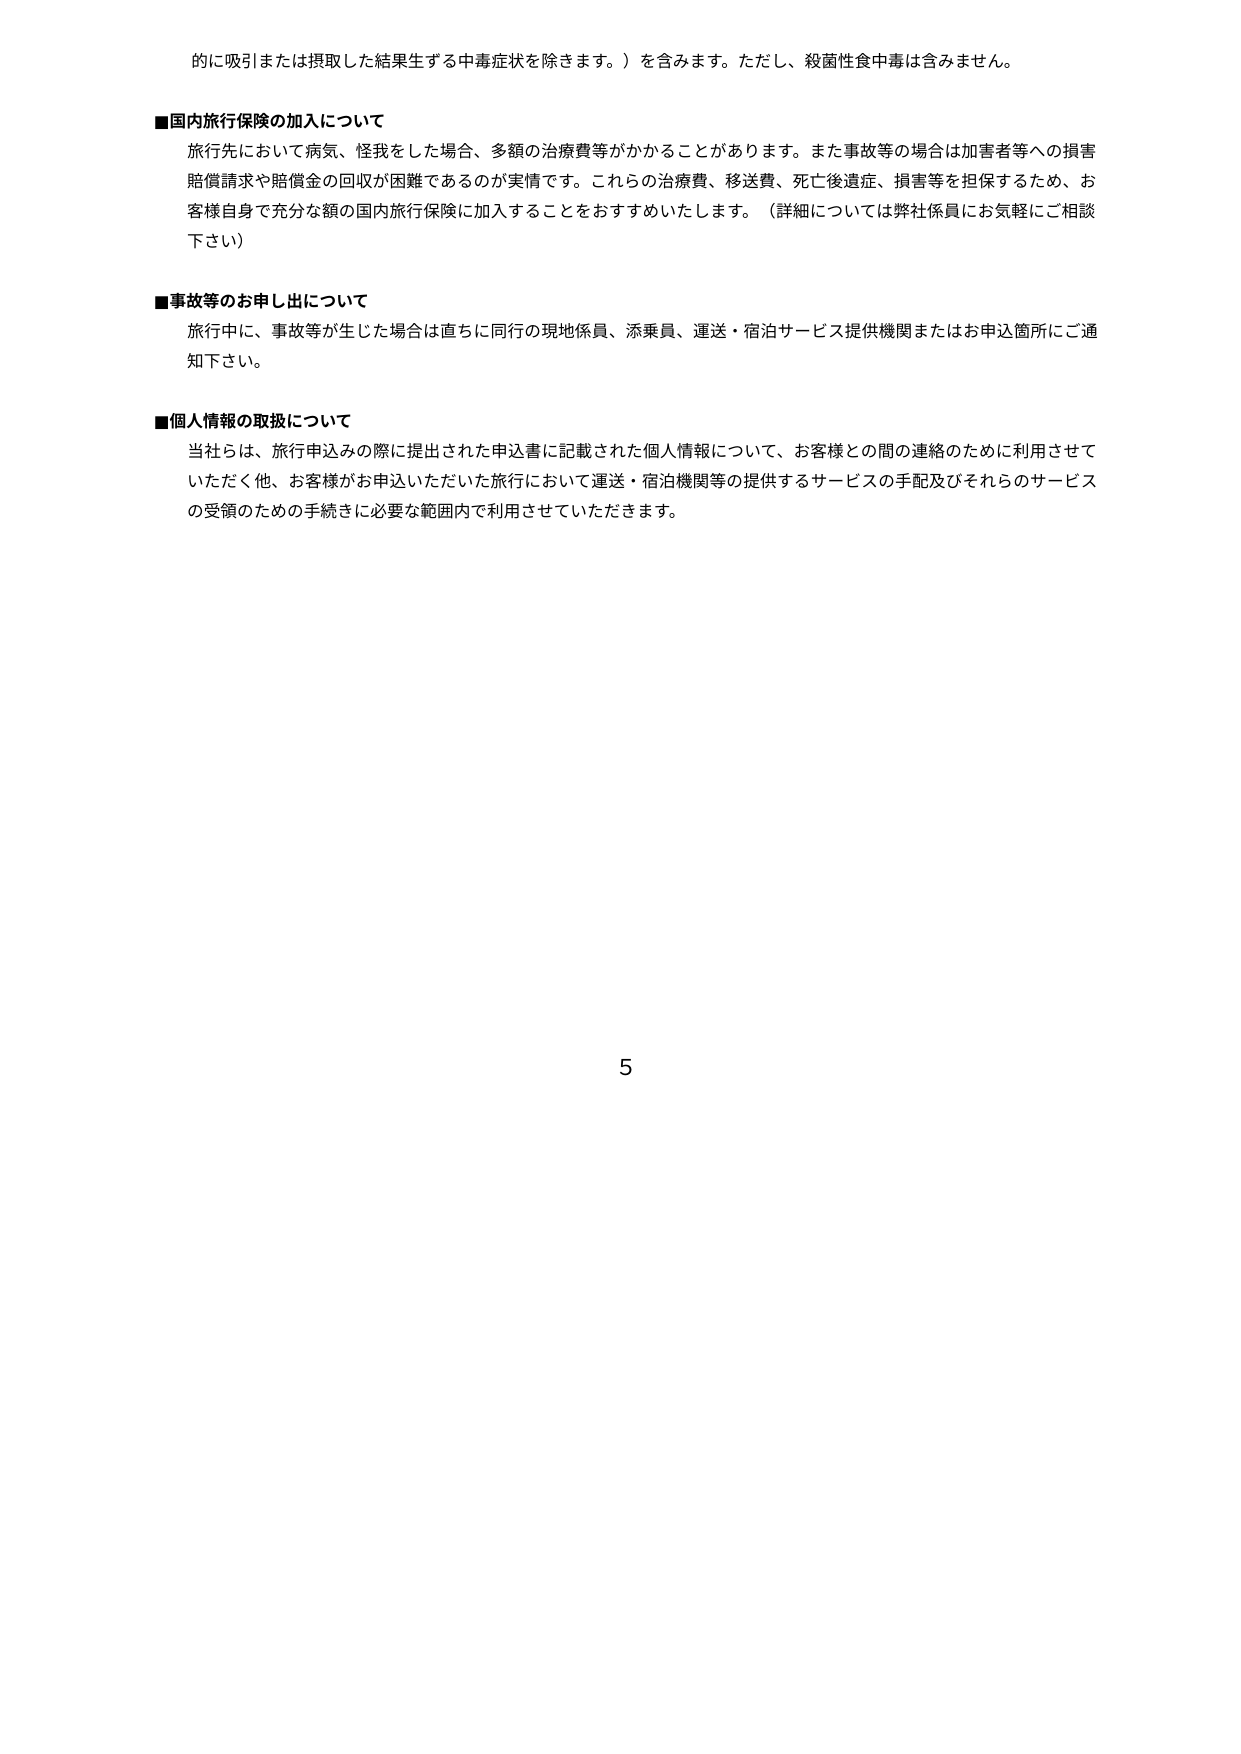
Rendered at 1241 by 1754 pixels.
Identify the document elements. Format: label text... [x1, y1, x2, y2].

text 旅行先において病気、怪我をした場合、多額の治療費等がかかることがあります。また事故等の場合は加害者等への損害賠償請求や賠償金の回収が困難であるのが実情です。これらの治療費、移送費、死亡後遺症、損害等を担保するため、お客様自身で充分な額の国内旅行保険に加入することをおすすめいたします。（詳細については弊社係員にお気軽にご相談下さい） [153, 136, 1098, 256]
text ■個人情報の取扱について [153, 406, 1098, 436]
text 当社らは、旅行申込みの際に提出された申込書に記載された個人情報について、お客様との間の連絡のために利用させていただく他、お客様がお申込いただいた旅行において運送・宿泊機関等の提供するサービスの手配及びそれらのサービスの受領のための手続きに必要な範囲内で利用させていただきます。 [153, 436, 1098, 526]
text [191, 46, 1098, 76]
text ５ [153, 1036, 1098, 1096]
text ■国内旅行保険の加入について [153, 106, 1098, 136]
text 旅行中に、事故等が生じた場合は直ちに同行の現地係員、添乗員、運送・宿泊サービス提供機関またはお申込箇所にご通知下さい。 [153, 316, 1098, 376]
text ■事故等のお申し出について [153, 286, 1098, 316]
